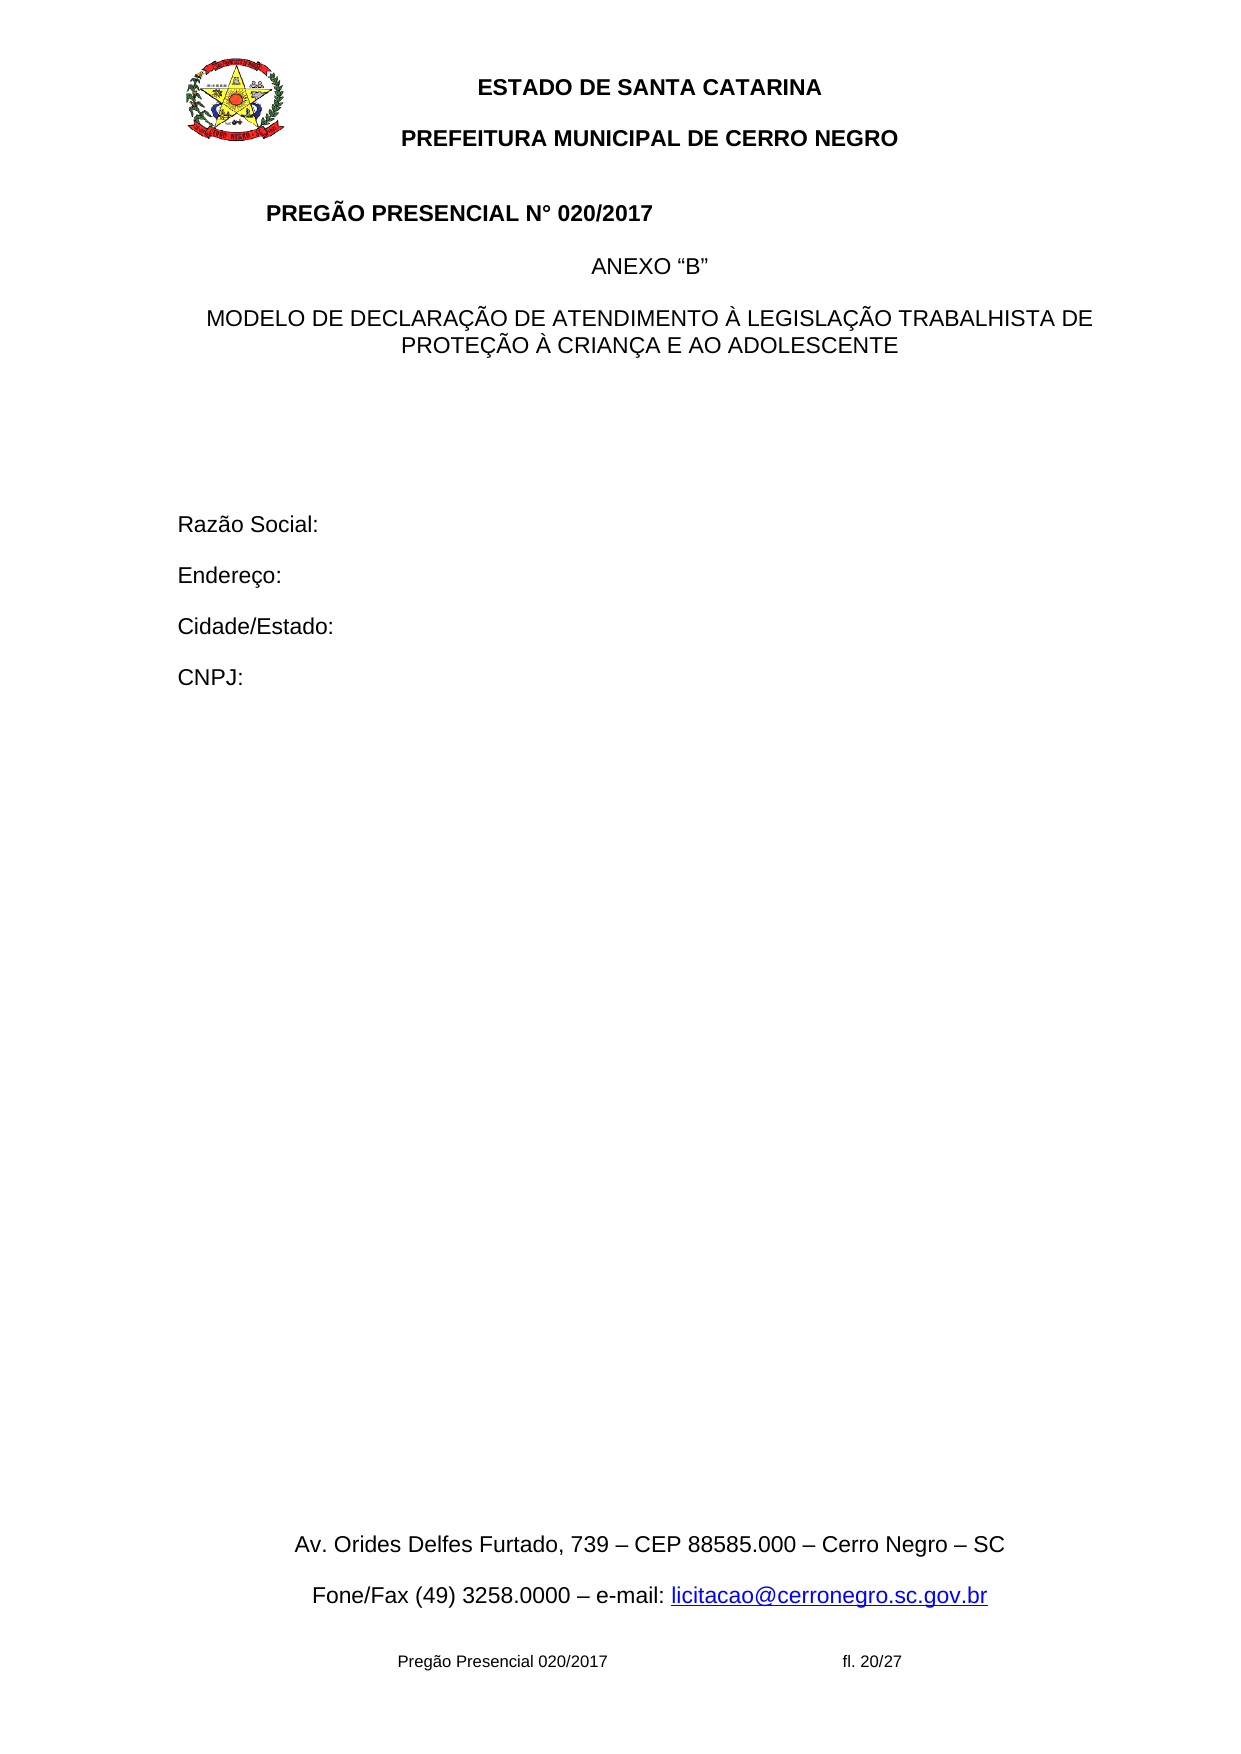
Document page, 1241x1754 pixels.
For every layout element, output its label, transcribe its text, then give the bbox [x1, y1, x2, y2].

text Endereço: [177, 562, 1122, 589]
subtitle ANEXO “B” [177, 253, 1122, 279]
text Razão Social: [177, 511, 1122, 538]
subtitle PREGÃO PRESENCIAL N° 020/2017 [177, 200, 1122, 226]
text Cidade/Estado: [177, 613, 1122, 640]
subtitle MODELO DE DECLARAÇÃO DE ATENDIMENTO À LEGISLAÇÃO TRABALHISTA DE PROTEÇÃO À CRIANÇA E AO ADOLESCENTE [177, 305, 1122, 358]
text CNPJ: [177, 664, 1122, 691]
picture [177, 55, 296, 146]
